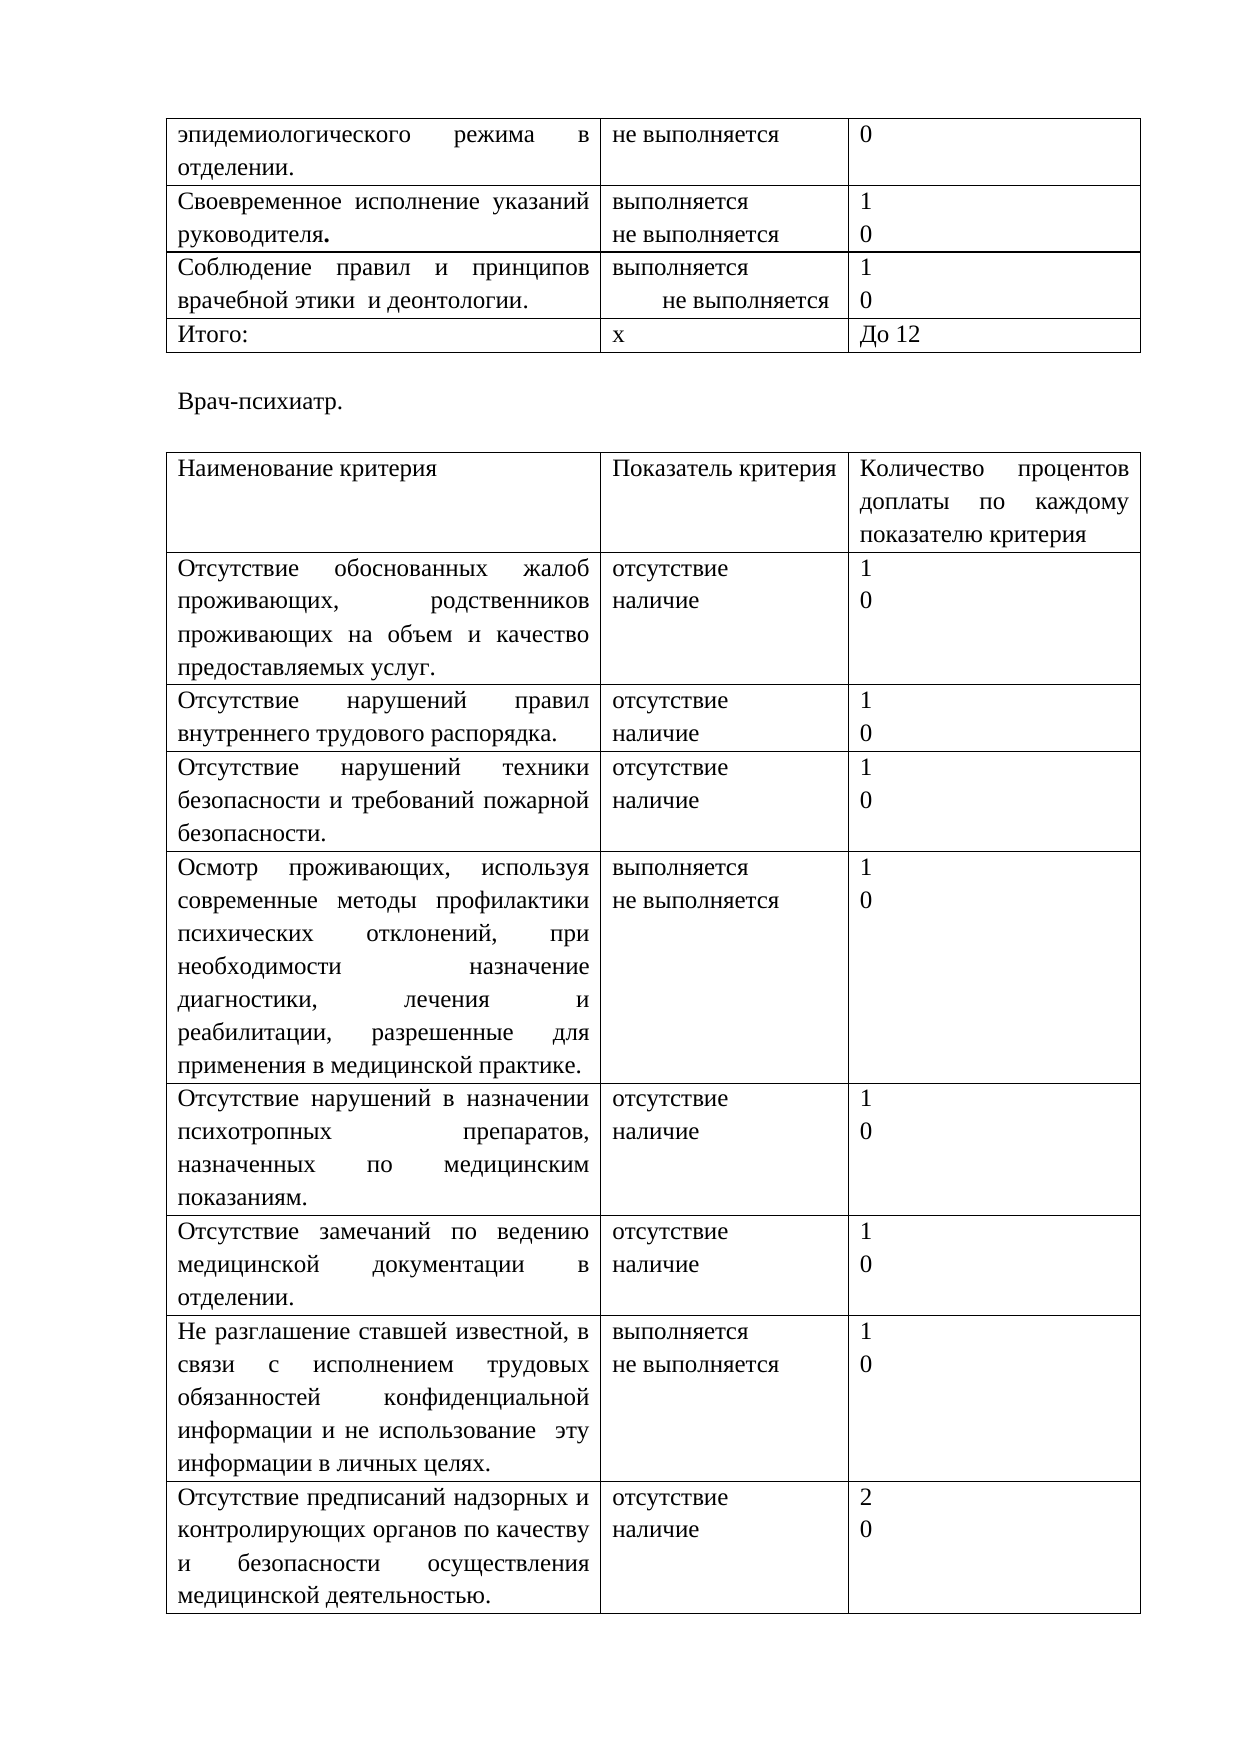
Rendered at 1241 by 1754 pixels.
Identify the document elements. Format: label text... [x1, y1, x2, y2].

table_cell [601, 119, 848, 185]
table_cell 1 0 [849, 1084, 1140, 1215]
table_cell Осмотр проживающих, используя современные методы профилактики психических отклонений, при необходимости назначение диагностики, лечения и реабилитации, разрешенные для применения в медицинской практике. [167, 852, 600, 1082]
table_cell 1 0 [849, 1316, 1140, 1481]
table_cell Отсутствие замечаний по ведению медицинской документации в отделении. [167, 1216, 600, 1315]
table_cell 1 0 [849, 253, 1140, 318]
table_cell выполняется не выполняется [601, 253, 848, 318]
table_cell выполняется не выполняется [601, 186, 848, 251]
table_cell 1 0 [849, 186, 1140, 251]
table_header Наименование критерия [167, 453, 600, 552]
table_cell отсутствие наличие [601, 752, 848, 851]
table_cell Соблюдение правил и принципов врачебной этики и деонтологии. [167, 253, 600, 318]
table_cell 2 0 [849, 1482, 1140, 1613]
table_cell Своевременное исполнение указаний руководителя. [167, 186, 600, 251]
table_cell Отсутствие нарушений в назначении психотропных препаратов, назначенных по медицинским показаниям. [167, 1084, 600, 1215]
table_cell выполняется не выполняется [601, 852, 848, 1082]
table_cell 1 0 [849, 553, 1140, 684]
table_cell Отсутствие нарушений техники безопасности и требований пожарной безопасности. [167, 752, 600, 851]
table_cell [167, 119, 600, 185]
table_cell отсутствие наличие [601, 553, 848, 684]
table_cell 1 0 [849, 119, 1140, 185]
table_cell 1 0 [849, 752, 1140, 851]
table_cell 1 0 [849, 1216, 1140, 1315]
table_cell отсутствие наличие [601, 1216, 848, 1315]
text Врач-психиатр. [177, 386, 1152, 414]
table_cell отсутствие наличие [601, 1084, 848, 1215]
table_cell отсутствие наличие [601, 685, 848, 751]
table_cell Отсутствие нарушений правил внутреннего трудового распорядка. [167, 685, 600, 751]
table_cell До 12 [849, 319, 1140, 352]
table_cell отсутствие наличие [601, 1482, 848, 1613]
table_cell выполняется не выполняется [601, 1316, 848, 1481]
table_cell Отсутствие обоснованных жалоб проживающих, родственников проживающих на объем и качество предоставляемых услуг. [167, 553, 600, 684]
table_header Показатель критерия [601, 453, 848, 552]
table_cell Итого: [167, 319, 600, 352]
table_cell х [601, 319, 848, 352]
table_header Количество процентов доплаты по каждому показателю критерия [849, 453, 1140, 552]
table_cell 1 0 [849, 852, 1140, 1082]
table_cell 1 0 [849, 685, 1140, 751]
table_cell Отсутствие предписаний надзорных и контролирующих органов по качеству и безопасности осуществления медицинской деятельностью. [167, 1482, 600, 1613]
table_cell Не разглашение ставшей известной, в связи с исполнением трудовых обязанностей конфиденциальной информации и не использование эту информации в личных целях. [167, 1316, 600, 1481]
